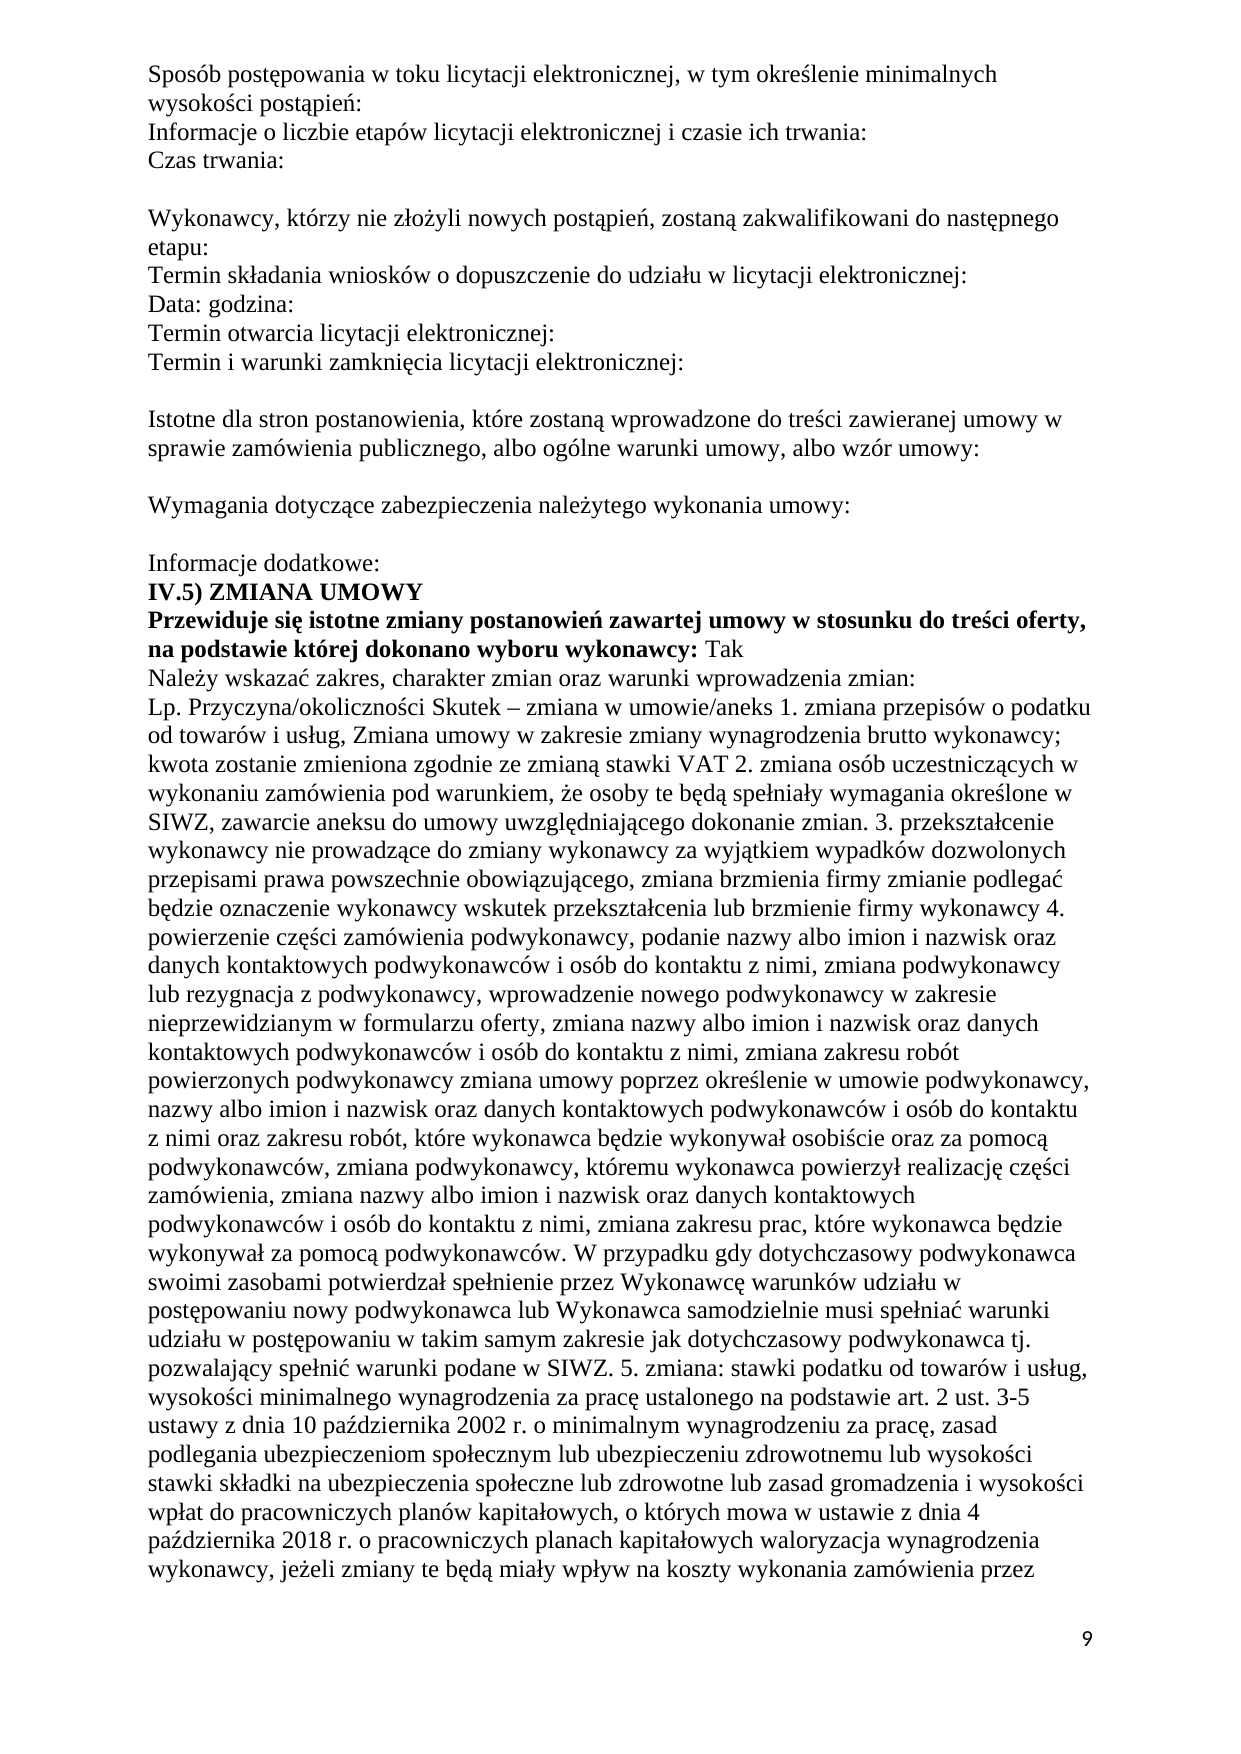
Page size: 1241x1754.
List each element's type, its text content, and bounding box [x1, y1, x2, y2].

text Informacje dodatkowe: [148, 519, 1093, 577]
text Czas trwania: Wykonawcy, którzy nie złożyli nowych postąpień, zostaną zakwalifikowani do następnego etapu: [148, 145, 1093, 260]
text Sposób postępowania w toku licytacji elektronicznej, w tym określenie minimalnych wysokości postąpień: [148, 59, 1093, 117]
text Termin i warunki zamknięcia licytacji elektronicznej: [148, 347, 1093, 375]
text Informacje o liczbie etapów licytacji elektronicznej i czasie ich trwania: [148, 117, 1093, 145]
text Wymagania dotyczące zabezpieczenia należytego wykonania umowy: [148, 462, 1093, 519]
text Termin składania wniosków o dopuszczenie do udziału w licytacji elektronicznej: Data: godzina: Termin otwarcia licytacji elektronicznej: [148, 260, 1093, 347]
text Istotne dla stron postanowienia, które zostaną wprowadzone do treści zawieranej umowy w sprawie zamówienia publicznego, albo ogólne warunki umowy, albo wzór umowy: [148, 375, 1093, 462]
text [148, 577, 1093, 1583]
